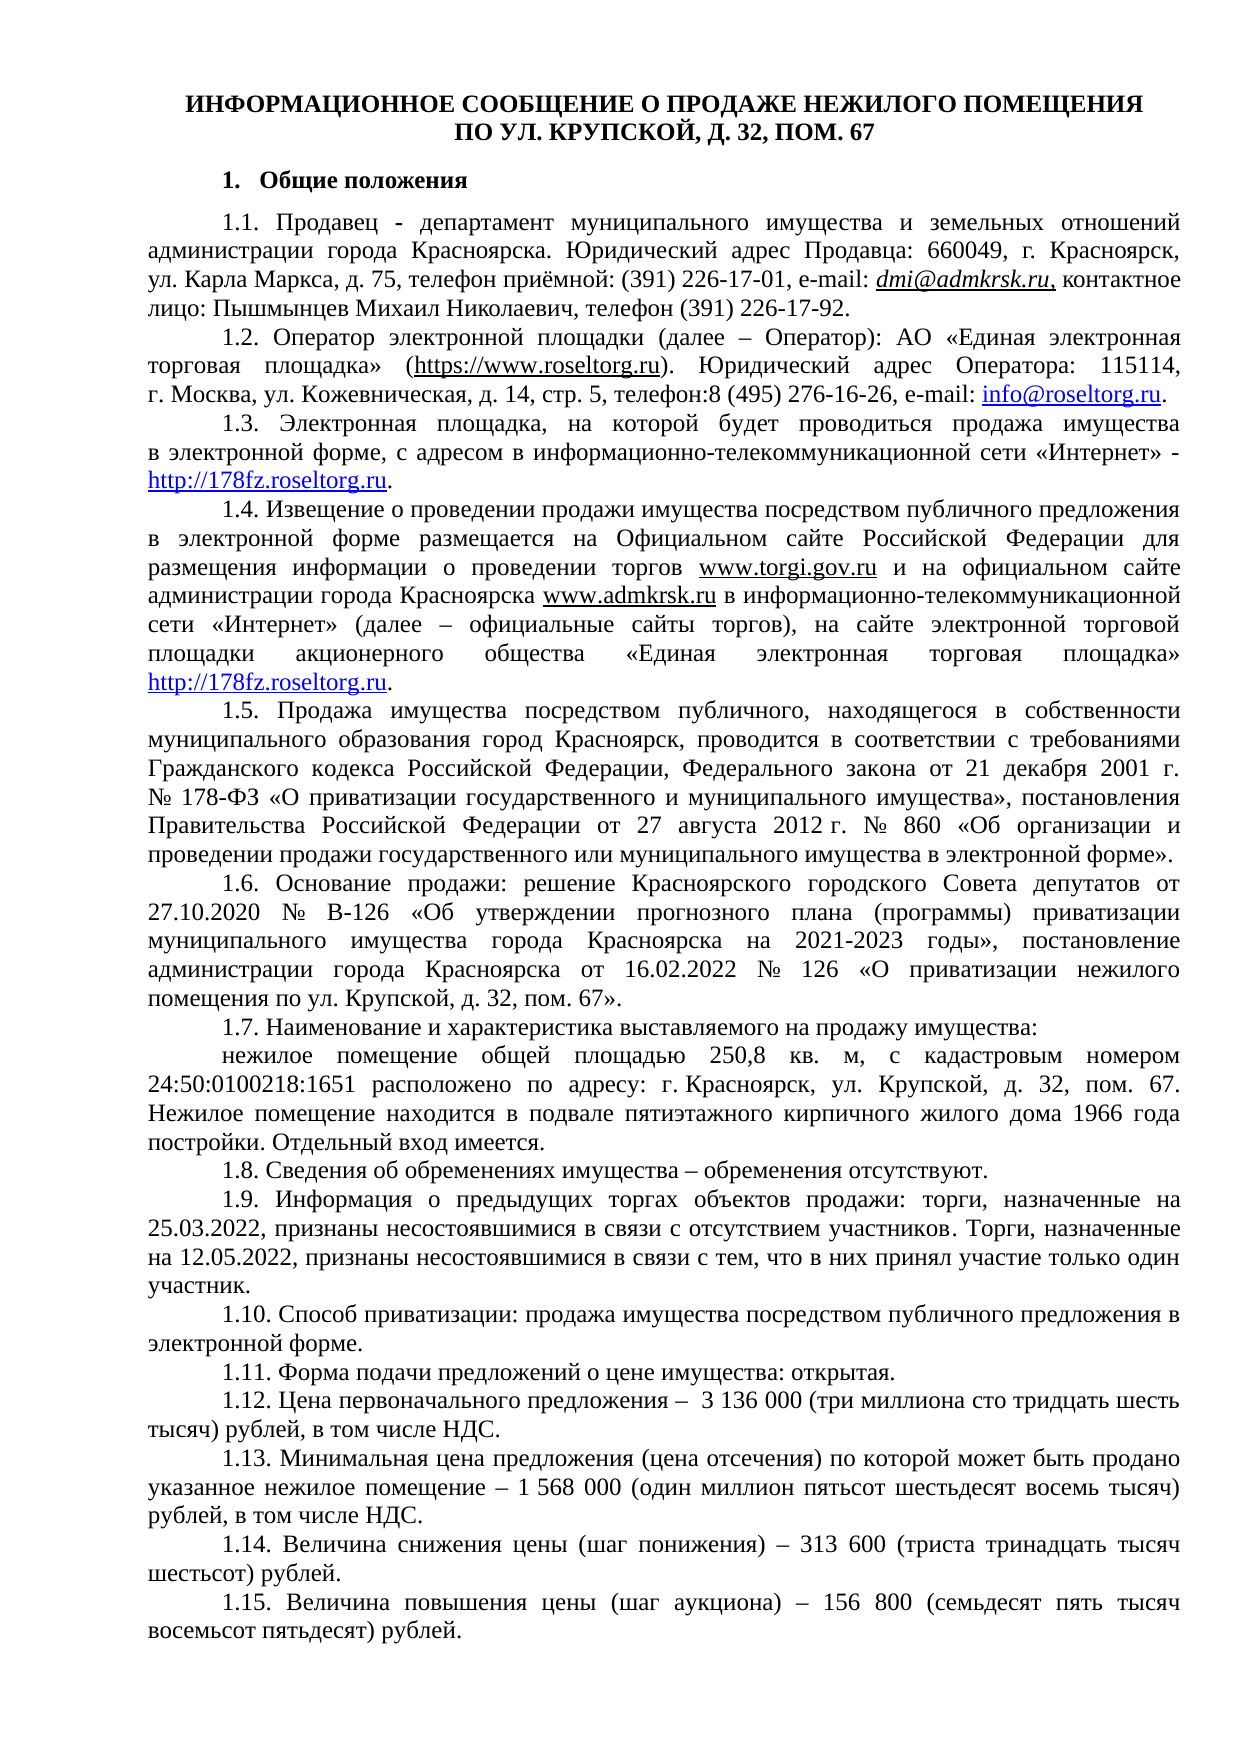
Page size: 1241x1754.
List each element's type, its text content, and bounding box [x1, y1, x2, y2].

text 1.14. Величина снижения цены (шаг понижения) – 313 600 (триста тринадцать тысяч шестьсот) рублей. [148, 1529, 1181, 1587]
text ПО УЛ. КРУПСКОЙ, Д. 32, ПОМ. 67 [148, 117, 1181, 146]
text 1.2. Оператор электронной площадки (далее – Оператор): АО «Единая электронная торговая площадка» (https://www.roseltorg.ru). Юридический адрес Оператора: 115114, г. Москва, ул. Кожевническая, д. 14, стр. 5, телефон:8 (495) 276-16-26, e-mail: info@roseltorg.ru. [148, 322, 1181, 408]
text 1.9. Информация о предыдущих торгах объектов продажи: торги, назначенные на 25.03.2022, признаны несостоявшимися в связи с отсутствием участников. Торги, назначенные на 12.05.2022, признаны несостоявшимися в связи с тем, что в них принял участие только один участник. [148, 1184, 1181, 1299]
text нежилое помещение общей площадью 250,8 кв. м, с кадастровым номером 24:50:0100218:1651 расположено по адресу: г. Красноярск, ул. Крупской, д. 32, пом. 67. Нежилое помещение находится в подвале пятиэтажного кирпичного жилого дома 1966 года постройки. Отдельный вход имеется. [148, 1040, 1181, 1155]
text 1.3. Электронная площадка, на которой будет проводиться продажа имущества в электронной форме, с адресом в информационно-телекоммуникационной сети «Интернет» - http://178fz.roseltorg.ru. [148, 408, 1181, 494]
text 1.6. Основание продажи: решение Красноярского городского Совета депутатов от 27.10.2020 № В-126 «Об утверждении прогнозного плана (программы) приватизации муниципального имущества города Красноярска на 2021-2023 годы», постановление администрации города Красноярска от 16.02.2022 № 126 «О приватизации нежилого помещения по ул. Крупской, д. 32, пом. 67». [148, 868, 1181, 1012]
text 1.13. Минимальная цена предложения (цена отсечения) по которой может быть продано указанное нежилое помещение – 1 568 000 (один миллион пятьсот шестьдесят восемь тысяч) рублей, в том числе НДС. [148, 1443, 1181, 1529]
list Общие положения [222, 165, 1181, 194]
text 1.15. Величина повышения цены (шаг аукциона) – 156 800 (семьдесят пять тысяч восемьсот пятьдесят) рублей. [148, 1587, 1181, 1644]
text 1.7. Наименование и характеристика выставляемого на продажу имущества: [148, 1012, 1181, 1040]
text 1.1. Продавец - департамент муниципального имущества и земельных отношений администрации города Красноярска. Юридический адрес Продавца: 660049, г. Красноярск, ул. Карла Маркса, д. 75, телефон приёмной: (391) 226-17-01, e-mail: dmi@admkrsk.ru, контактное лицо: Пышмынцев Михаил Николаевич, телефон (391) 226-17-92. [148, 207, 1181, 322]
text ИНФОРМАЦИОННОЕ СООБЩЕНИЕ О ПРОДАЖЕ НЕЖИЛОГО ПОМЕЩЕНИЯ [148, 89, 1181, 117]
text 1.12. Цена первоначального предложения – 3 136 000 (три миллиона сто тридцать шесть тысяч) рублей, в том числе НДС. [148, 1385, 1181, 1443]
text 1.4. Извещение о проведении продажи имущества посредством публичного предложения в электронной форме размещается на Официальном сайте Российской Федерации для размещения информации о проведении торгов www.torgi.gov.ru и на официальном сайте администрации города Красноярска www.admkrsk.ru в информационно-телекоммуникационной сети «Интернет» (далее – официальные сайты торгов), на сайте электронной торговой площадки акционерного общества «Единая электронная торговая площадка» http://178fz.roseltorg.ru. [148, 494, 1181, 695]
text 1.11. Форма подачи предложений о цене имущества: открытая. [148, 1357, 1181, 1385]
text 1.10. Способ приватизации: продажа имущества посредством публичного предложения в электронной форме. [148, 1299, 1181, 1357]
text 1.8. Сведения об обременениях имущества – обременения отсутствуют. [148, 1155, 1181, 1184]
text 1.5. Продажа имущества посредством публичного, находящегося в собственности муниципального образования город Красноярск, проводится в соответствии с требованиями Гражданского кодекса Российской Федерации, Федерального закона от 21 декабря 2001 г. № 178-ФЗ «О приватизации государственного и муниципального имущества», постановления Правительства Российской Федерации от 27 августа 2012 г. № 860 «Об организации и проведении продажи государственного или муниципального имущества в электронной форме». [148, 695, 1181, 868]
